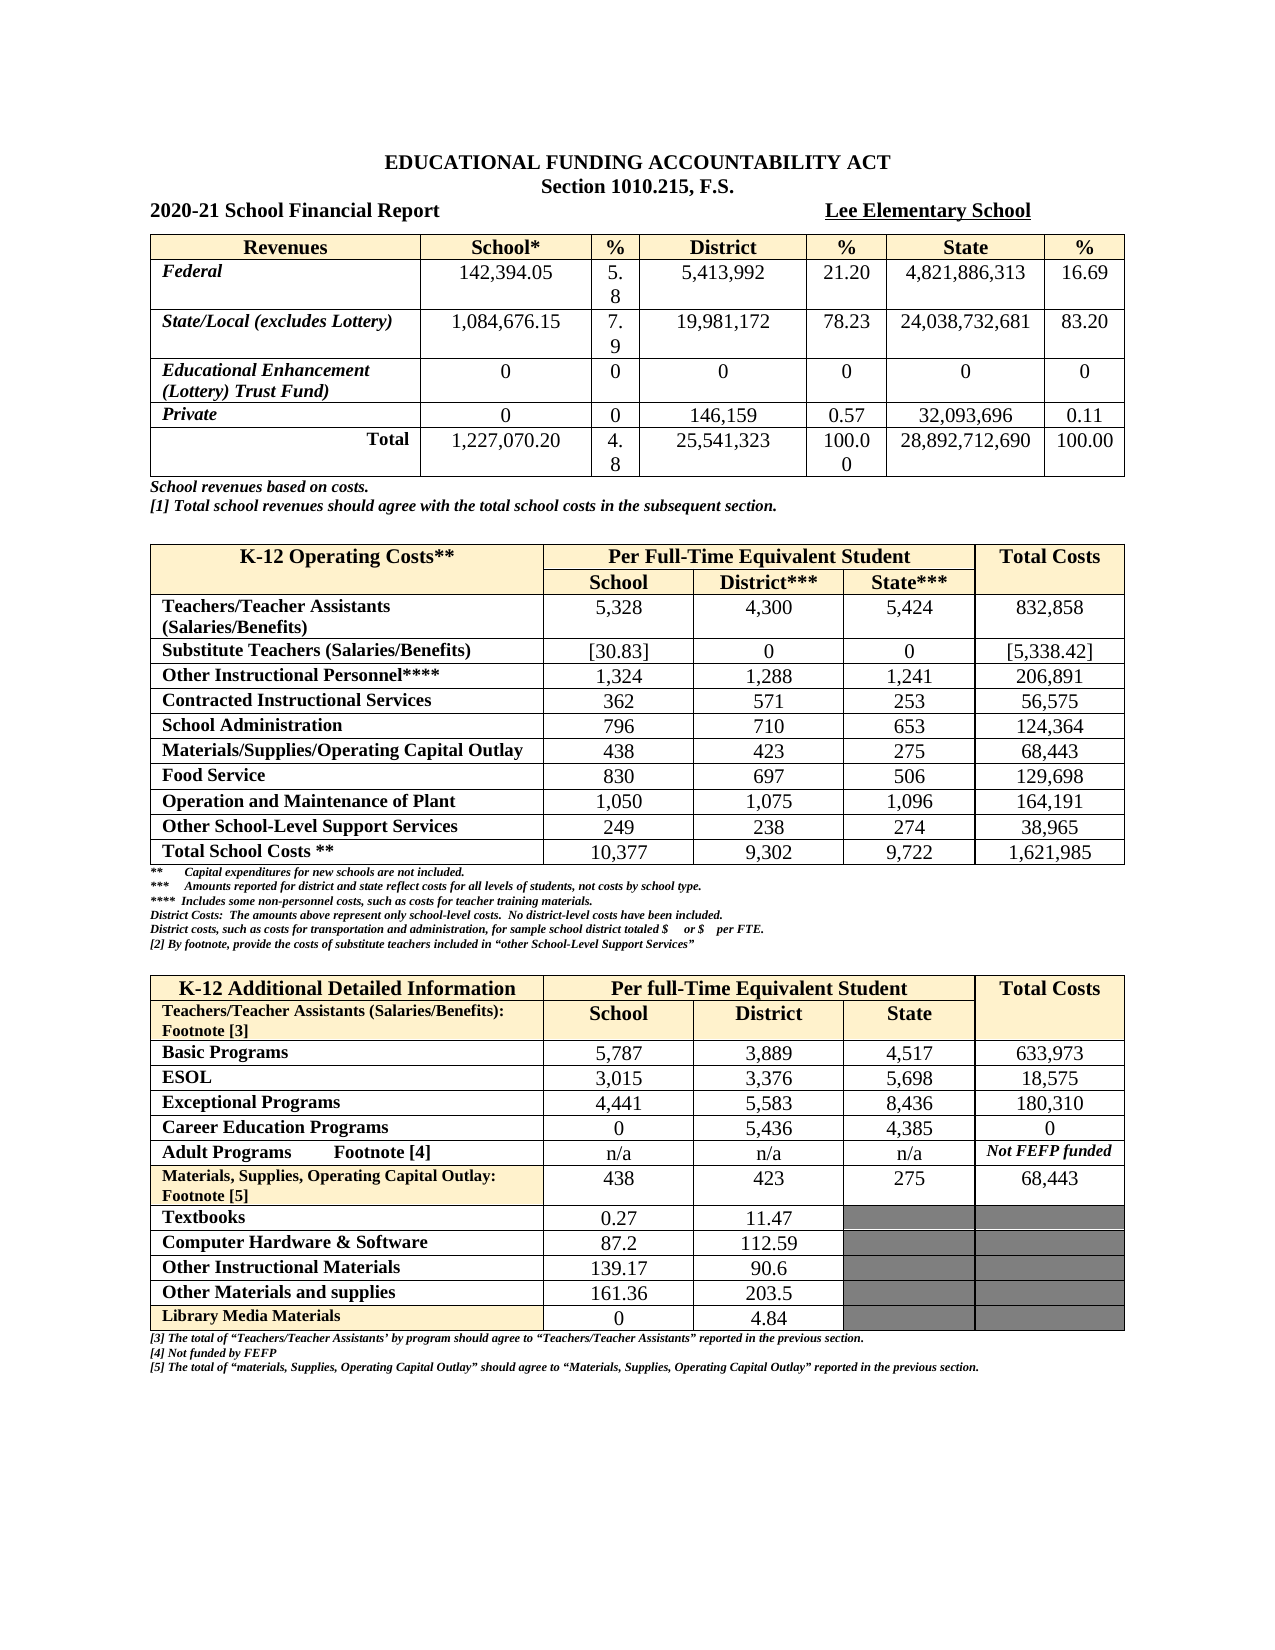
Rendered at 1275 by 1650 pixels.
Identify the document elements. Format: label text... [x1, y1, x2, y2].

table_cell 3,376 [694, 1066, 843, 1090]
table_cell 0.57 [807, 403, 886, 427]
table_cell [30.83] [544, 639, 693, 663]
table_cell 68,443 [976, 739, 1124, 763]
table_cell Career Education Programs [151, 1116, 543, 1140]
table_cell 0 [807, 359, 886, 402]
text District Costs: The amounts above represent only school-level costs. No district-level costs have been included. [150, 908, 1125, 922]
table_cell Other Instructional Materials [151, 1256, 543, 1280]
table_cell 438 [544, 1166, 693, 1204]
table_cell 0.27 [544, 1206, 693, 1229]
table_cell 796 [544, 714, 693, 738]
table_header Total Costs [976, 976, 1124, 1039]
table_cell [5,338.42] [976, 639, 1124, 663]
table_cell Basic Programs [151, 1041, 543, 1065]
table_cell 129,698 [976, 764, 1124, 788]
table_cell 238 [694, 815, 843, 839]
table_header School* [421, 235, 591, 259]
table_cell 18,575 [976, 1066, 1124, 1090]
table_cell 0.11 [1045, 403, 1124, 427]
table_cell 1,324 [544, 664, 693, 688]
table_cell 362 [544, 689, 693, 713]
table_cell 8,436 [844, 1091, 974, 1115]
text **** Includes some non-personnel costs, such as costs for teacher training materials. [150, 893, 1125, 908]
text ** Capital expenditures for new schools are not included. [150, 865, 1125, 879]
text 2020-21 School Financial Report Lee Elementary School [150, 198, 1125, 222]
table_cell 5.8 [592, 260, 639, 308]
text [5] The total of “materials, Supplies, Operating Capital Outlay” should agree to “Materials, Supplies, Operating Capital Outlay” reported in the previous section. [150, 1360, 1125, 1374]
table_cell [844, 1281, 974, 1305]
table_cell Federal [151, 260, 420, 308]
table_cell Total School Costs ** [151, 840, 543, 864]
table_cell 78.23 [807, 310, 886, 358]
table_cell Substitute Teachers (Salaries/Benefits) [151, 639, 543, 663]
table_header District [640, 235, 806, 259]
table_cell 180,310 [976, 1091, 1124, 1115]
table_cell 203.5 [694, 1281, 843, 1305]
table_cell District [694, 1001, 843, 1039]
table_cell 24,038,732,681 [887, 310, 1044, 358]
table_cell 3,889 [694, 1041, 843, 1065]
table_cell 1,621,985 [976, 840, 1124, 864]
table_header K-12 Additional Detailed Information [151, 976, 543, 1000]
table_cell 100.00 [1045, 428, 1124, 476]
table_cell ESOL [151, 1066, 543, 1090]
text [1] Total school revenues should agree with the total school costs in the subsequent section. [150, 496, 1125, 515]
table_cell n/a [544, 1141, 693, 1165]
table_cell 146,159 [640, 403, 806, 427]
table_cell 90.6 [694, 1256, 843, 1280]
table_header % [1045, 235, 1124, 259]
table_cell 275 [844, 739, 974, 763]
table_cell Total [151, 428, 420, 476]
table_cell State [844, 1001, 974, 1039]
table_cell 5,583 [694, 1091, 843, 1115]
table_cell 9,722 [844, 840, 974, 864]
table_cell 38,965 [976, 815, 1124, 839]
table_cell 1,096 [844, 790, 974, 813]
table_cell 4.84 [694, 1306, 843, 1330]
table_cell Other Instructional Personnel**** [151, 664, 543, 688]
text [4] Not funded by FEFP [150, 1345, 1125, 1360]
table_cell 0 [887, 359, 1044, 402]
text [2] By footnote, provide the costs of substitute teachers included in “other School-Level Support Services” [150, 937, 1125, 951]
table_cell [844, 1206, 974, 1229]
table_cell 633,973 [976, 1041, 1124, 1065]
table_cell 423 [694, 739, 843, 763]
table_cell 830 [544, 764, 693, 788]
table_cell n/a [694, 1141, 843, 1165]
table_cell 139.17 [544, 1256, 693, 1280]
table_cell 506 [844, 764, 974, 788]
table_cell 11.47 [694, 1206, 843, 1229]
table_cell [976, 1256, 1124, 1280]
table_cell 4,821,886,313 [887, 260, 1044, 308]
table_cell Not FEFP funded [976, 1141, 1124, 1165]
table_cell [976, 1206, 1124, 1229]
table_cell State*** [844, 570, 974, 594]
table_cell State/Local (excludes Lottery) [151, 310, 420, 358]
text District costs, such as costs for transportation and administration, for sample school district totaled $ or $ per FTE. [150, 922, 1125, 937]
table_header State [887, 235, 1044, 259]
table_cell 1,288 [694, 664, 843, 688]
table_cell 161.36 [544, 1281, 693, 1305]
table_cell 274 [844, 815, 974, 839]
table_cell Exceptional Programs [151, 1091, 543, 1115]
table_cell 142,394.05 [421, 260, 591, 308]
table_cell 1,075 [694, 790, 843, 813]
table_cell School [544, 570, 693, 594]
table_cell 1,084,676.15 [421, 310, 591, 358]
table_header K-12 Operating Costs** [151, 545, 543, 594]
table_cell 423 [694, 1166, 843, 1204]
table_header Revenues [151, 235, 420, 259]
table_cell 83.20 [1045, 310, 1124, 358]
table_cell 206,891 [976, 664, 1124, 688]
table_cell 25,541,323 [640, 428, 806, 476]
table_cell 28,892,712,690 [887, 428, 1044, 476]
table_cell 56,575 [976, 689, 1124, 713]
table_header Per Full-Time Equivalent Student [544, 545, 974, 568]
table_cell [844, 1256, 974, 1280]
table_cell Adult Programs Footnote [4] [151, 1141, 543, 1165]
table_cell 4,300 [694, 595, 843, 638]
table_cell Computer Hardware & Software [151, 1231, 543, 1255]
table_cell 16.69 [1045, 260, 1124, 308]
table_cell 5,787 [544, 1041, 693, 1065]
table_cell 0 [1045, 359, 1124, 402]
table_cell 0 [640, 359, 806, 402]
table_header % [807, 235, 886, 259]
table_cell 87.2 [544, 1231, 693, 1255]
table_cell Other Materials and supplies [151, 1281, 543, 1305]
table_cell 0 [544, 1306, 693, 1330]
table_cell 0 [592, 359, 639, 402]
table_cell 68,443 [976, 1166, 1124, 1204]
table_header Total Costs [976, 545, 1124, 594]
table_cell n/a [844, 1141, 974, 1165]
table_cell 0 [592, 403, 639, 427]
table_cell 5,436 [694, 1116, 843, 1140]
table_cell 4,517 [844, 1041, 974, 1065]
table_cell 3,015 [544, 1066, 693, 1090]
table_cell Contracted Instructional Services [151, 689, 543, 713]
text School revenues based on costs. [150, 477, 1125, 496]
table_cell [976, 1306, 1124, 1330]
table_cell 0 [421, 359, 591, 402]
table_cell 0 [694, 639, 843, 663]
table_cell 275 [844, 1166, 974, 1204]
table_cell Other School-Level Support Services [151, 815, 543, 839]
table_cell 4.8 [592, 428, 639, 476]
table_cell 19,981,172 [640, 310, 806, 358]
table_cell 5,413,992 [640, 260, 806, 308]
table_cell 1,050 [544, 790, 693, 813]
table_cell 112.59 [694, 1231, 843, 1255]
table_cell [976, 1281, 1124, 1305]
table_cell 7.9 [592, 310, 639, 358]
table_cell Teachers/Teacher Assistants (Salaries/Benefits): Footnote [3] [151, 1001, 543, 1039]
table_cell 832,858 [976, 595, 1124, 638]
table_cell 124,364 [976, 714, 1124, 738]
table_cell 653 [844, 714, 974, 738]
table_cell 4,385 [844, 1116, 974, 1140]
table_cell 249 [544, 815, 693, 839]
table_cell 571 [694, 689, 843, 713]
table_cell [844, 1231, 974, 1255]
table_cell 10,377 [544, 840, 693, 864]
table_cell 438 [544, 739, 693, 763]
table_cell 164,191 [976, 790, 1124, 813]
table_cell 0 [421, 403, 591, 427]
table_cell 0 [544, 1116, 693, 1140]
table_cell [976, 1231, 1124, 1255]
table_cell 1,241 [844, 664, 974, 688]
table_cell Teachers/Teacher Assistants (Salaries/Benefits) [151, 595, 543, 638]
text [3] The total of “Teachers/Teacher Assistants’ by program should agree to “Teachers/Teacher Assistants” reported in the previous section. [150, 1331, 1125, 1345]
table_cell 0 [976, 1116, 1124, 1140]
table_cell [844, 1306, 974, 1330]
table_header % [592, 235, 639, 259]
table_cell District*** [694, 570, 843, 594]
table_cell 5,698 [844, 1066, 974, 1090]
table_cell 253 [844, 689, 974, 713]
table_cell Operation and Maintenance of Plant [151, 790, 543, 813]
table_cell School Administration [151, 714, 543, 738]
table_cell 1,227,070.20 [421, 428, 591, 476]
table_cell Materials, Supplies, Operating Capital Outlay: Footnote [5] [151, 1166, 543, 1204]
table_cell 21.20 [807, 260, 886, 308]
table_cell Food Service [151, 764, 543, 788]
table_cell 710 [694, 714, 843, 738]
table_header Per full-Time Equivalent Student [544, 976, 974, 1000]
table_cell Library Media Materials [151, 1306, 543, 1330]
text Section 1010.215, F.S. [150, 174, 1125, 198]
table_cell 9,302 [694, 840, 843, 864]
table_cell 100.00 [807, 428, 886, 476]
table_cell 5,328 [544, 595, 693, 638]
table_cell Materials/Supplies/Operating Capital Outlay [151, 739, 543, 763]
table_cell 697 [694, 764, 843, 788]
table_cell Educational Enhancement (Lottery) Trust Fund) [151, 359, 420, 402]
table_cell 4,441 [544, 1091, 693, 1115]
table_cell Private [151, 403, 420, 427]
table_cell School [544, 1001, 693, 1039]
table_cell 5,424 [844, 595, 974, 638]
text *** Amounts reported for district and state reflect costs for all levels of students, not costs by school type. [150, 879, 1125, 893]
table_cell Textbooks [151, 1206, 543, 1229]
text EDUCATIONAL FUNDING ACCOUNTABILITY ACT [150, 150, 1125, 174]
table_cell 32,093,696 [887, 403, 1044, 427]
table_cell 0 [844, 639, 974, 663]
